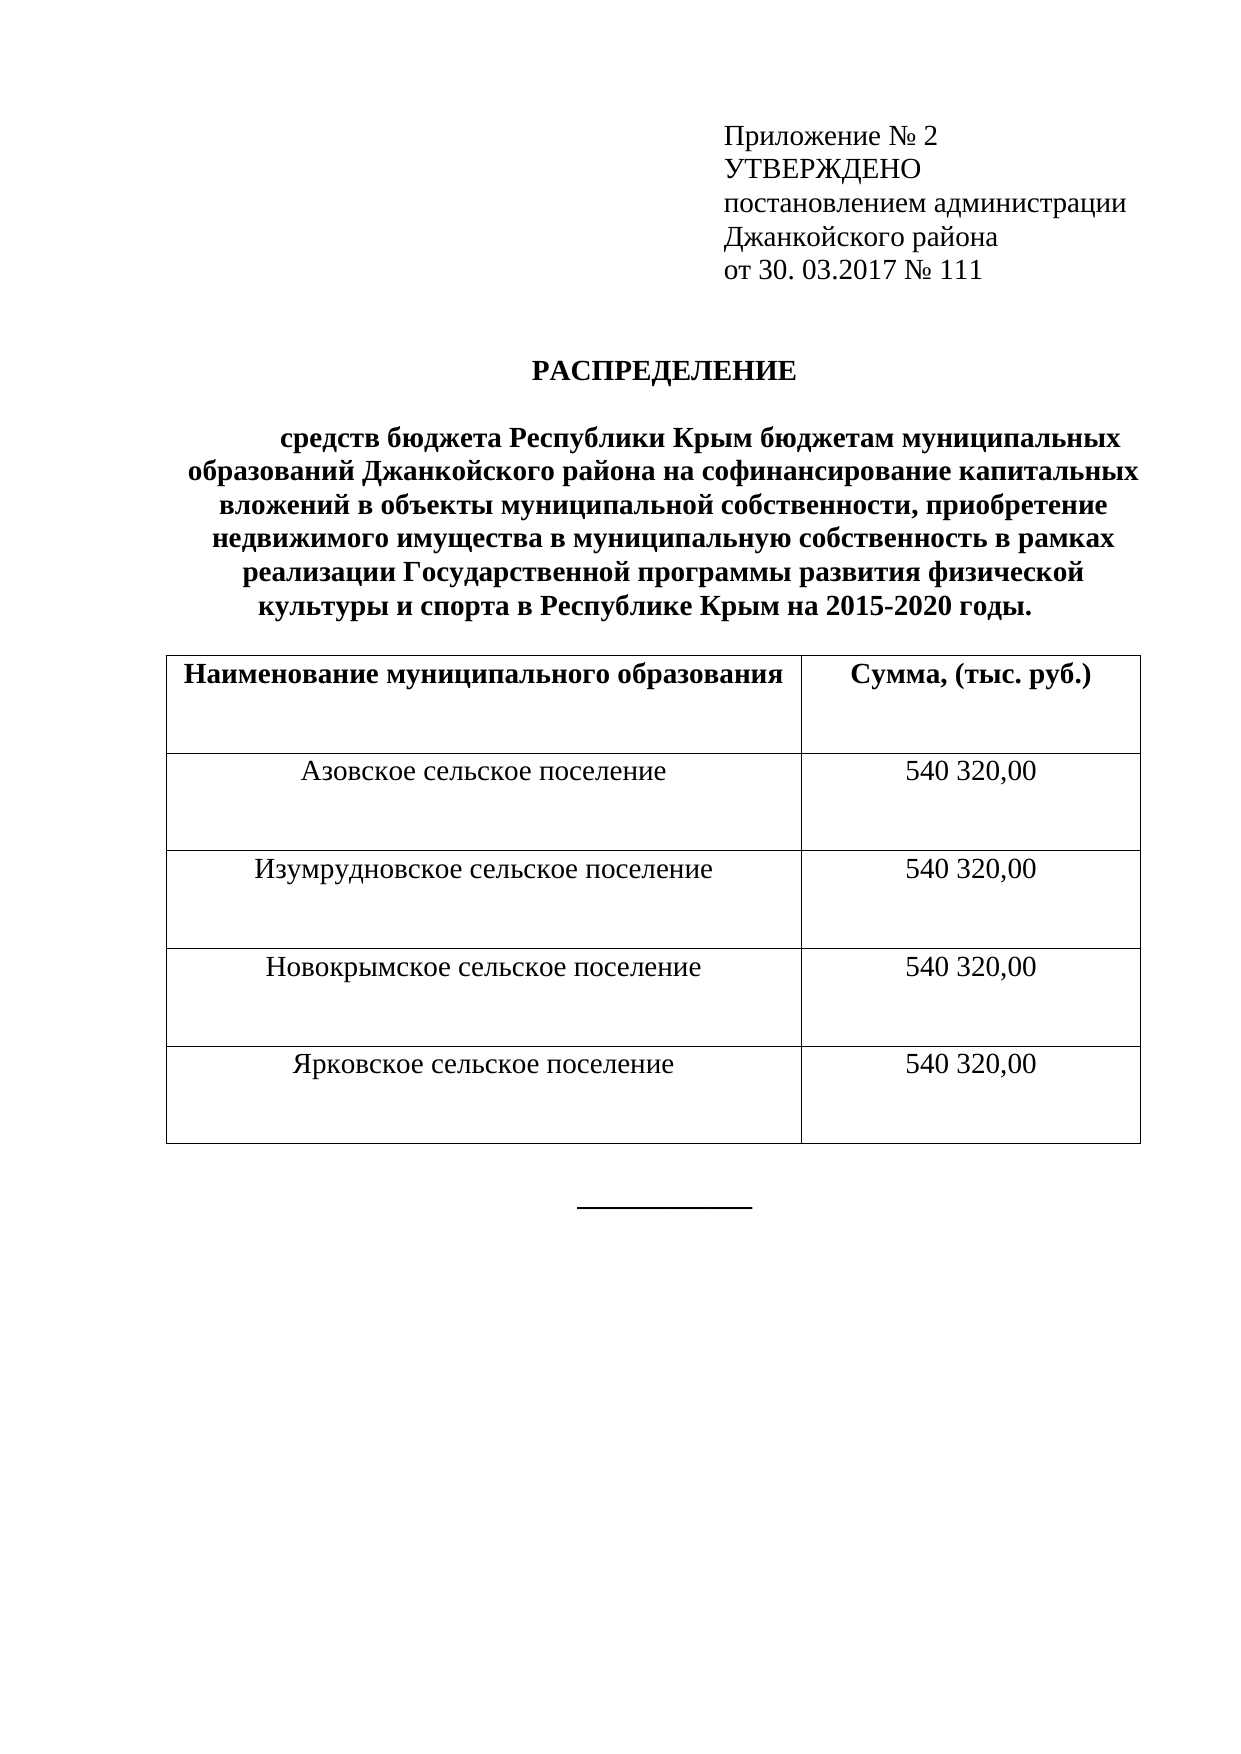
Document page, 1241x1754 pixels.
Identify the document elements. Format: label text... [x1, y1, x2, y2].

table_cell Новокрымское сельское поселение [167, 949, 801, 1046]
text постановлением администрации Джанкойского района [723, 185, 1152, 252]
table_header Сумма, (тыс. руб.) [802, 656, 1140, 752]
text от 30. 03.2017 № 111 [723, 252, 1152, 286]
table_cell 540 320,00 [802, 754, 1140, 850]
table_cell Азовское сельское поселение [167, 754, 801, 850]
text средств бюджета Республики Крым бюджетам муниципальных образований Джанкойского района на софинансирование капитальных вложений в объекты муниципальной собственности, приобретение недвижимого имущества в муниципальную собственность в рамках реализации Государственной программы развития физической культуры и спорта в Республике Крым на 2015-2020 годы. [177, 420, 1149, 621]
table_cell Изумрудновское сельское поселение [167, 851, 801, 948]
text РАСПРЕДЕЛЕНИЕ [177, 353, 1152, 386]
table_cell 540 320,00 [802, 1047, 1140, 1143]
text Приложение № 2 [723, 118, 1152, 152]
text ____________ [177, 1178, 1152, 1211]
table_cell 540 320,00 [802, 949, 1140, 1046]
table_cell 540 320,00 [802, 851, 1140, 948]
text УТВЕРЖДЕНО [723, 152, 1152, 185]
table_cell Ярковское сельское поселение [167, 1047, 801, 1143]
table_header Наименование муниципального образования [167, 656, 801, 752]
